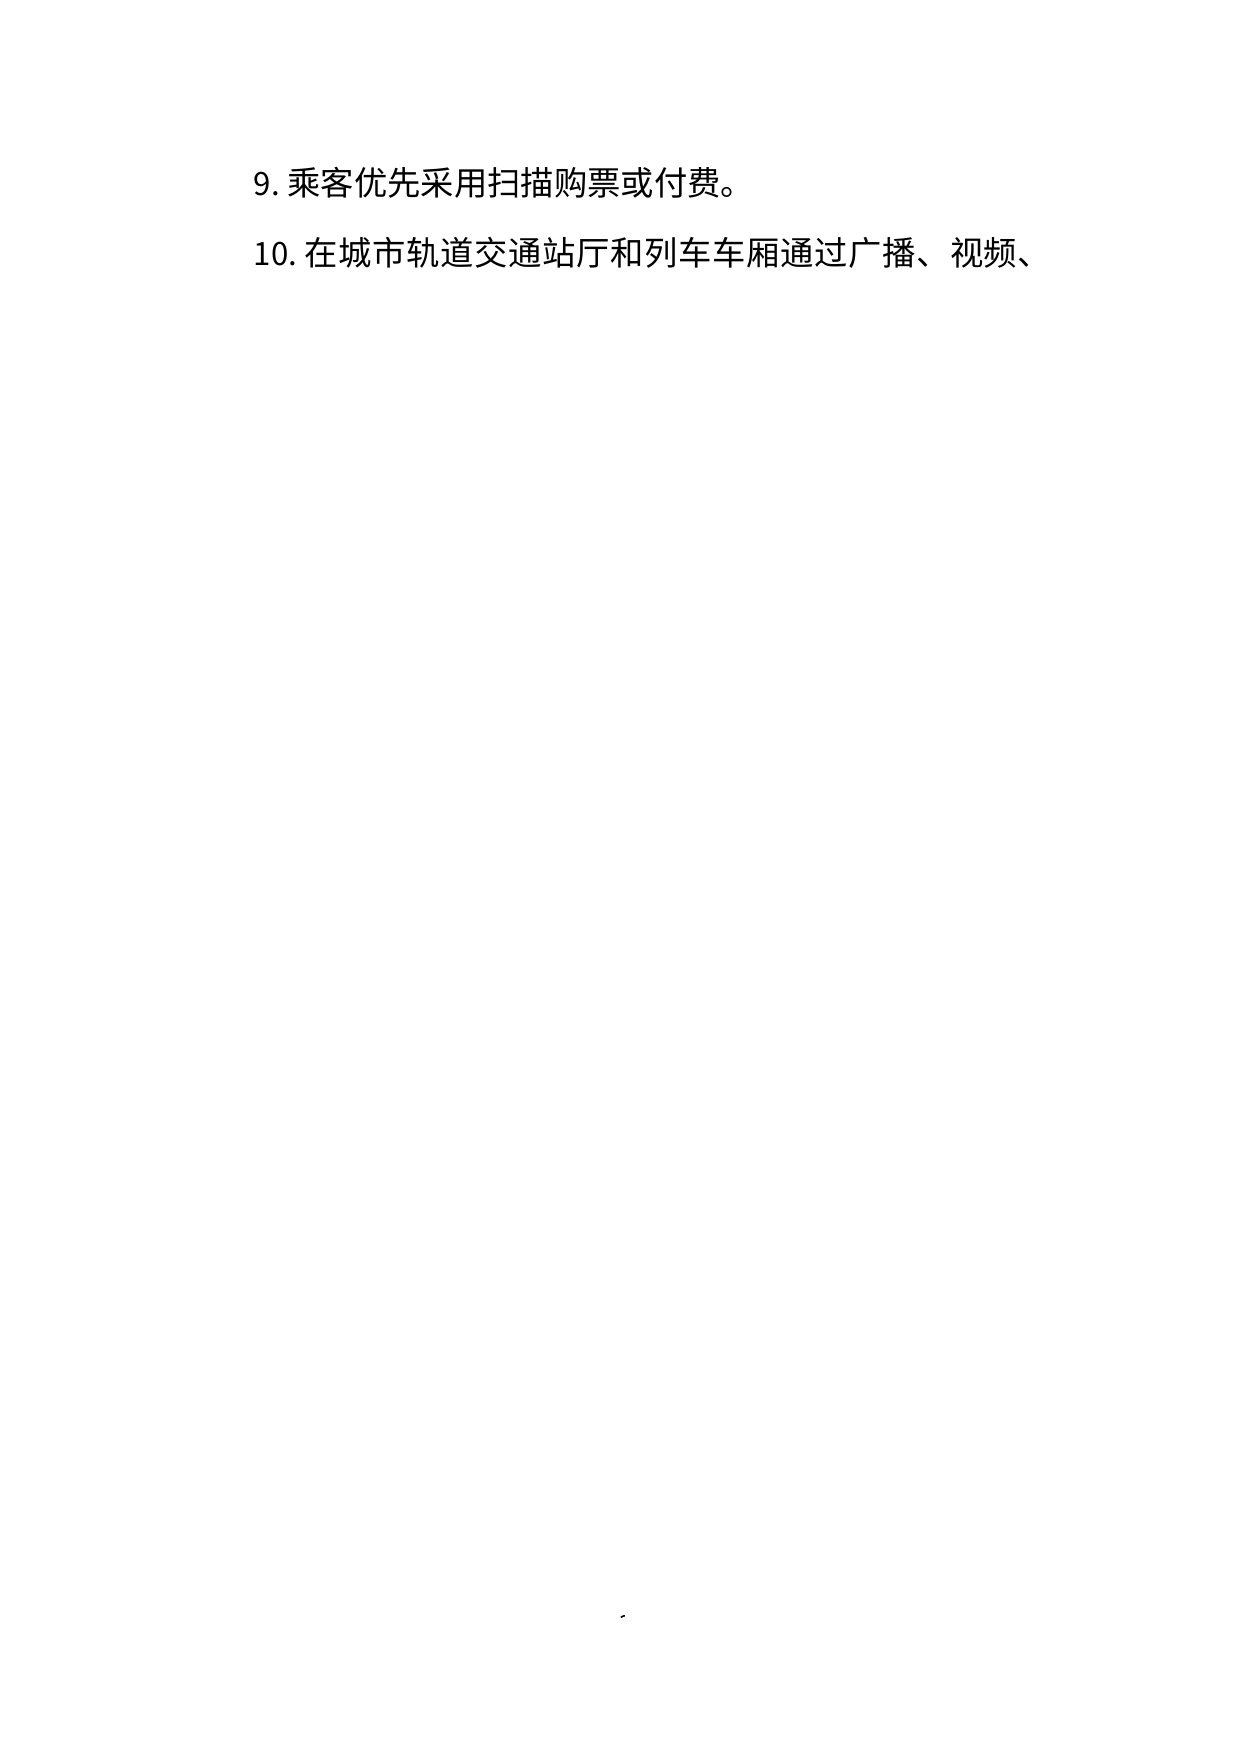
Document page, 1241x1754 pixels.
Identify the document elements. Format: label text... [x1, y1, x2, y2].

list 乘客优先采用扫描购票或付费。 [254, 156, 1107, 204]
list 在城市轨道交通站厅和列车车厢通过广播、视频、 [254, 227, 1107, 275]
